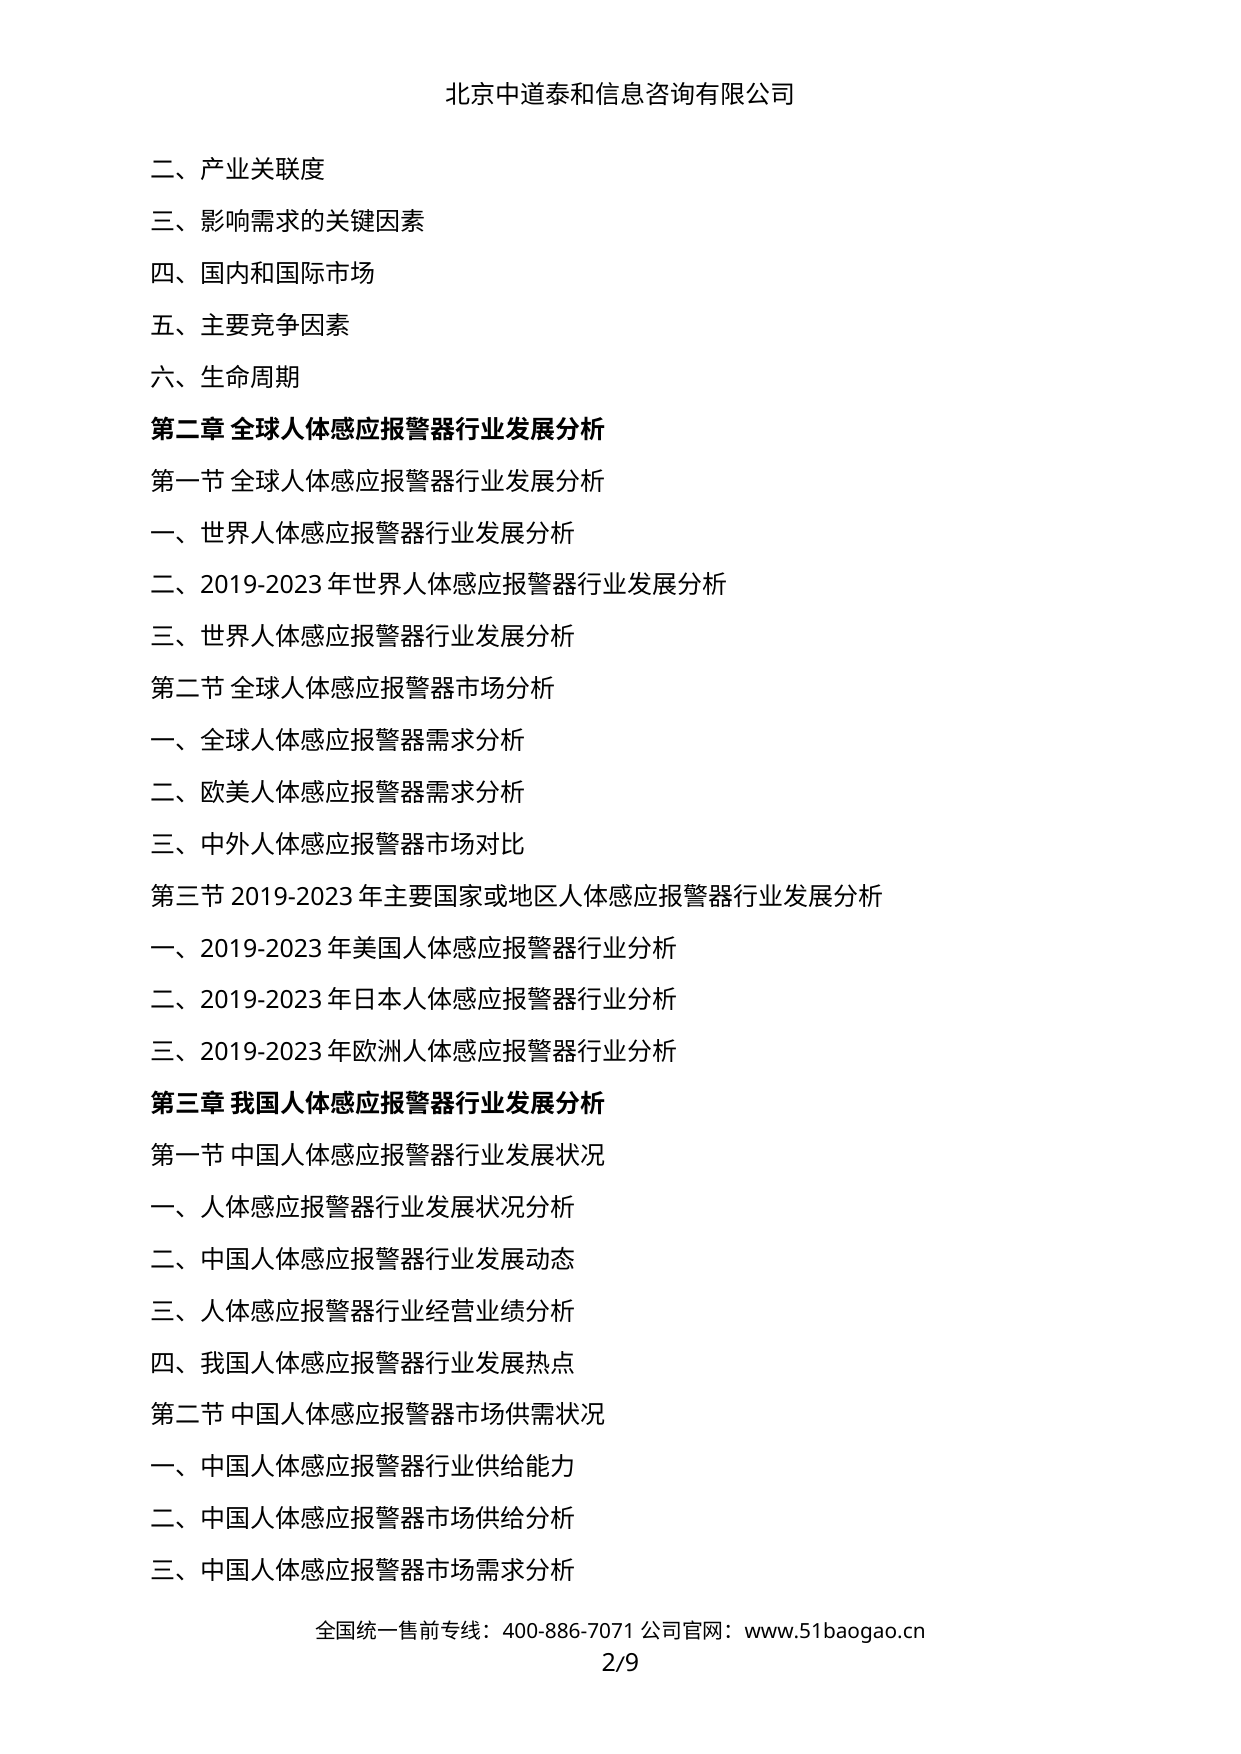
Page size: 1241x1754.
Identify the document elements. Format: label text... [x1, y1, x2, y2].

text 第三章 我国人体感应报警器行业发展分析 [150, 1084, 1090, 1120]
text 第一节 全球人体感应报警器行业发展分析 [150, 461, 1090, 497]
text 二、2019-2023年世界人体感应报警器行业发展分析 [150, 565, 1090, 601]
text 二、2019-2023年日本人体感应报警器行业分析 [150, 980, 1090, 1016]
text 四、我国人体感应报警器行业发展热点 [150, 1343, 1090, 1379]
text 二、欧美人体感应报警器需求分析 [150, 772, 1090, 809]
text 第二章 全球人体感应报警器行业发展分析 [150, 409, 1090, 446]
text 三、中外人体感应报警器市场对比 [150, 824, 1090, 861]
text 一、全球人体感应报警器需求分析 [150, 721, 1090, 757]
text 二、产业关联度 [150, 150, 1090, 186]
text 三、影响需求的关键因素 [150, 202, 1090, 238]
text 四、国内和国际市场 [150, 254, 1090, 290]
text 第二节 全球人体感应报警器市场分析 [150, 669, 1090, 705]
text 三、2019-2023年欧洲人体感应报警器行业分析 [150, 1032, 1090, 1068]
text 五、主要竞争因素 [150, 306, 1090, 342]
text 第二节 中国人体感应报警器市场供需状况 [150, 1395, 1090, 1431]
text 一、世界人体感应报警器行业发展分析 [150, 513, 1090, 549]
text 二、中国人体感应报警器市场供给分析 [150, 1499, 1090, 1535]
text 一、人体感应报警器行业发展状况分析 [150, 1187, 1090, 1224]
text 六、生命周期 [150, 357, 1090, 394]
text 一、中国人体感应报警器行业供给能力 [150, 1447, 1090, 1483]
text 三、人体感应报警器行业经营业绩分析 [150, 1291, 1090, 1327]
text 三、世界人体感应报警器行业发展分析 [150, 617, 1090, 653]
text 二、中国人体感应报警器行业发展动态 [150, 1239, 1090, 1276]
text 三、中国人体感应报警器市场需求分析 [150, 1551, 1090, 1587]
text 第三节 2019-2023年主要国家或地区人体感应报警器行业发展分析 [150, 876, 1090, 912]
text 一、2019-2023年美国人体感应报警器行业分析 [150, 928, 1090, 964]
text 第一节 中国人体感应报警器行业发展状况 [150, 1136, 1090, 1172]
